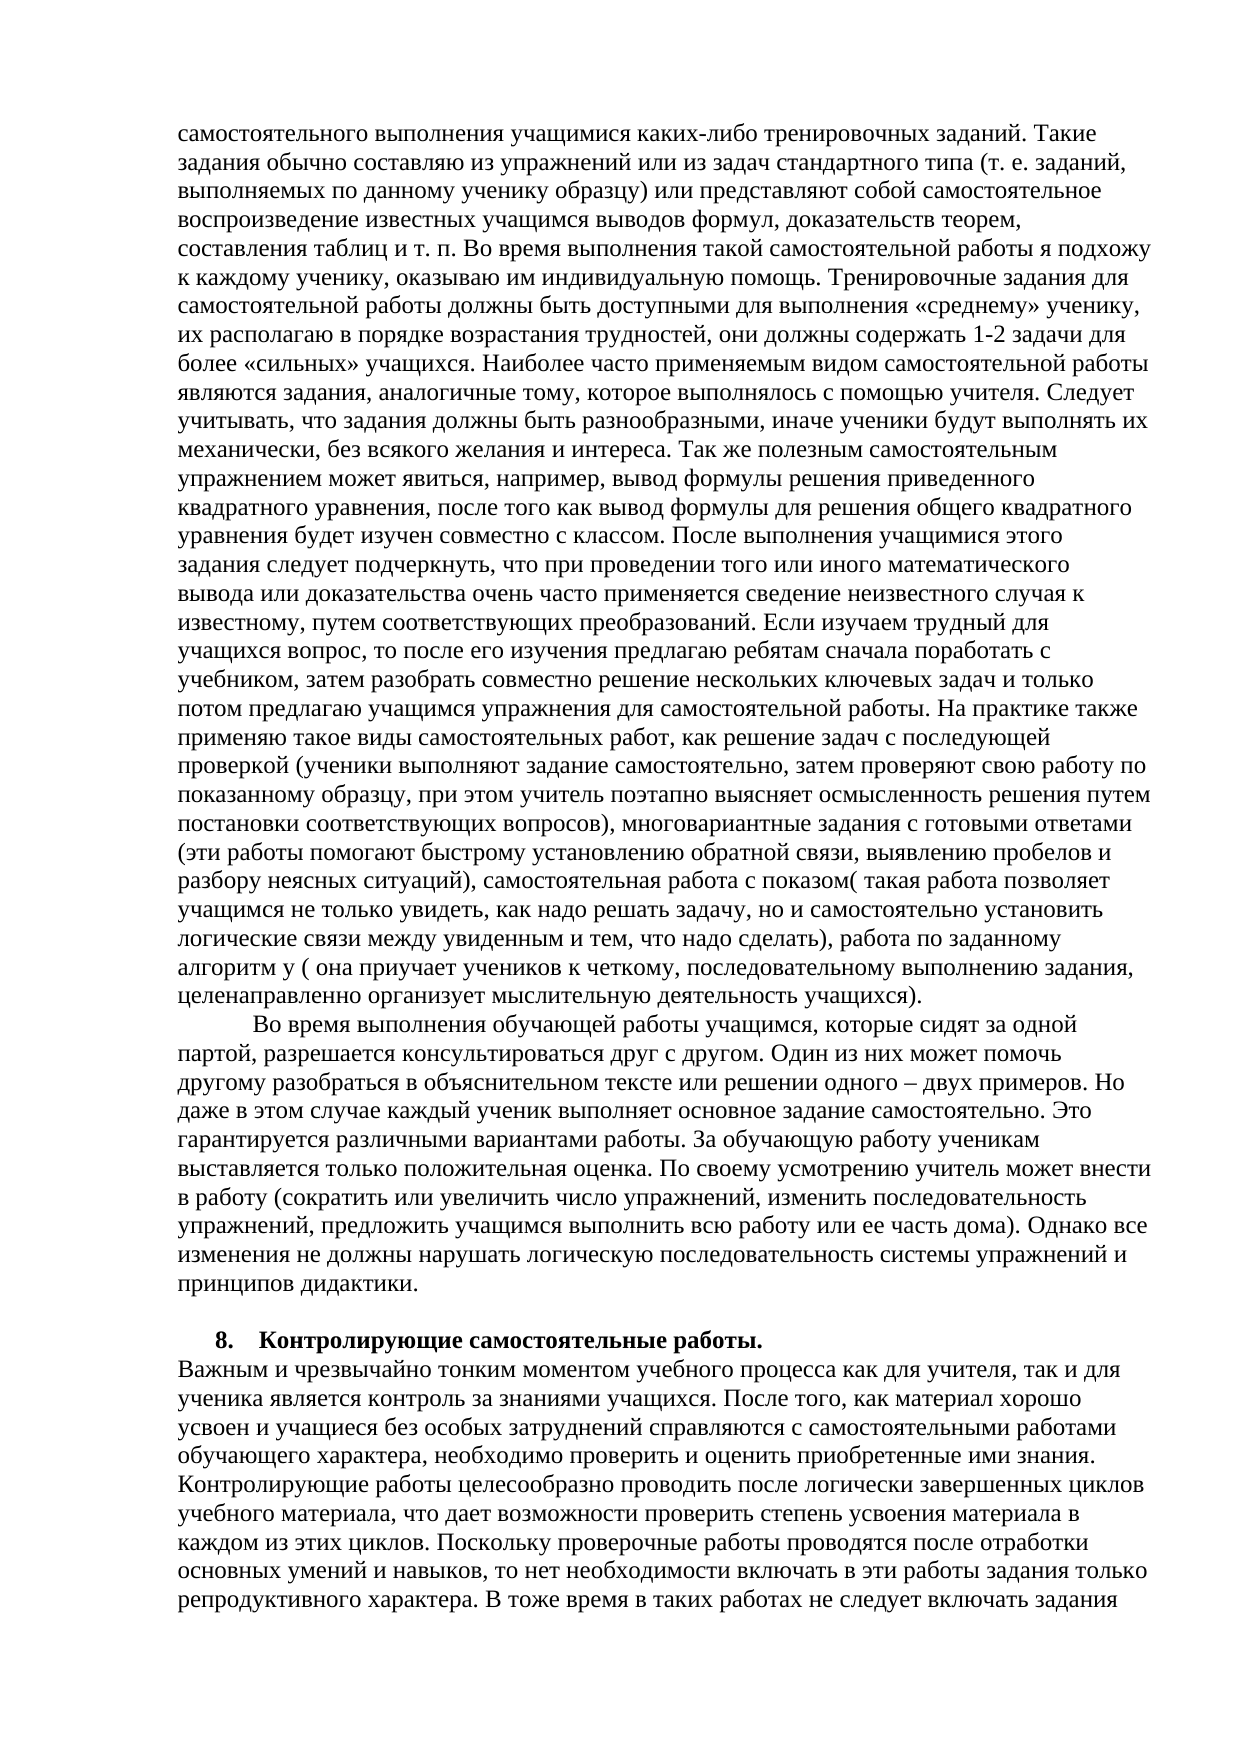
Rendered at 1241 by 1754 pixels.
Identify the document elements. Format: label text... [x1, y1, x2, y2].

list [177, 1354, 1152, 1613]
list Контролирующие самостоятельные работы. [215, 1326, 1152, 1354]
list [177, 118, 1152, 1009]
list Во время выполнения обучающей работы учащимся, которые сидят за одной партой, разрешается консультироваться друг с другом. Один из них может помочь другому разобраться в объяснительном тексте или решении одного – двух примеров. Но даже в этом случае каждый ученик выполняет основное задание самостоятельно. Это гарантируется различными вариантами работы. За обучающую работу ученикам выставляется только положительная оценка. По своему усмотрению учитель может внести в работу (сократить или увеличить число упражнений, изменить последовательность упражнений, предложить учащимся выполнить всю работу или ее часть дома). Однако все изменения не должны нарушать логическую последовательность системы упражнений и принципов дидактики. [177, 1009, 1152, 1297]
